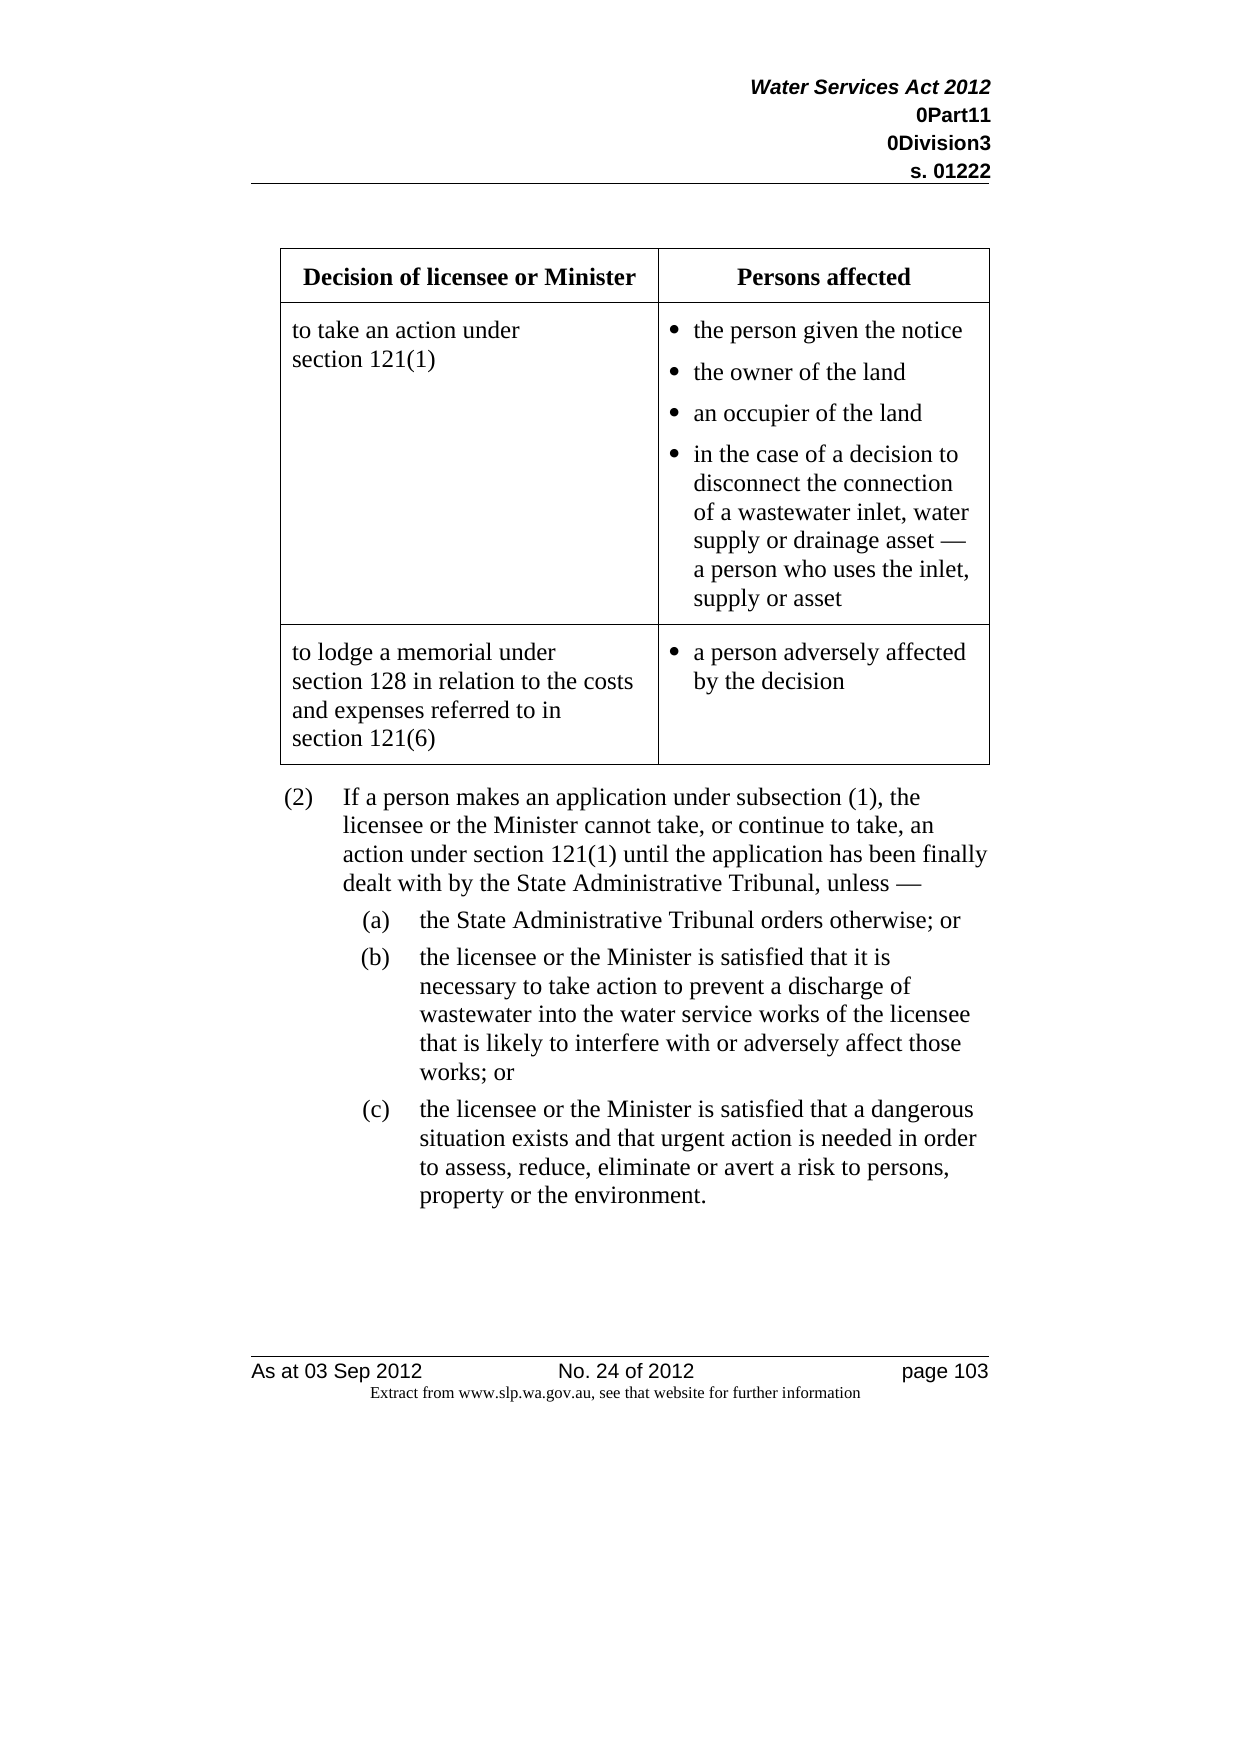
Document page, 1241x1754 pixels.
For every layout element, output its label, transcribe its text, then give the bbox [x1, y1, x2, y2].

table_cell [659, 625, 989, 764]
text (b) the licensee or the Minister is satisfied that it is necessary to take action to prevent a discharge of wastewater into the water service works of the licensee that is likely to interfere with or adversely affect those works; or [251, 942, 989, 1086]
text (2) If a person makes an application under subsection (1), the licensee or the Minister cannot take, or continue to take, an action under section 121(1) until the application has been finally dealt with by the State Administrative Tribunal, unless — [251, 782, 989, 897]
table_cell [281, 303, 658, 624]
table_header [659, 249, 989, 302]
text (a) the State Administrative Tribunal orders otherwise; or [251, 905, 989, 934]
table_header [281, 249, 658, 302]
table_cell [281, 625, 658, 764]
text (c) the licensee or the Minister is satisfied that a dangerous situation exists and that urgent action is needed in order to assess, reduce, eliminate or avert a risk to persons, property or the environment. [251, 1094, 989, 1209]
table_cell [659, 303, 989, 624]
